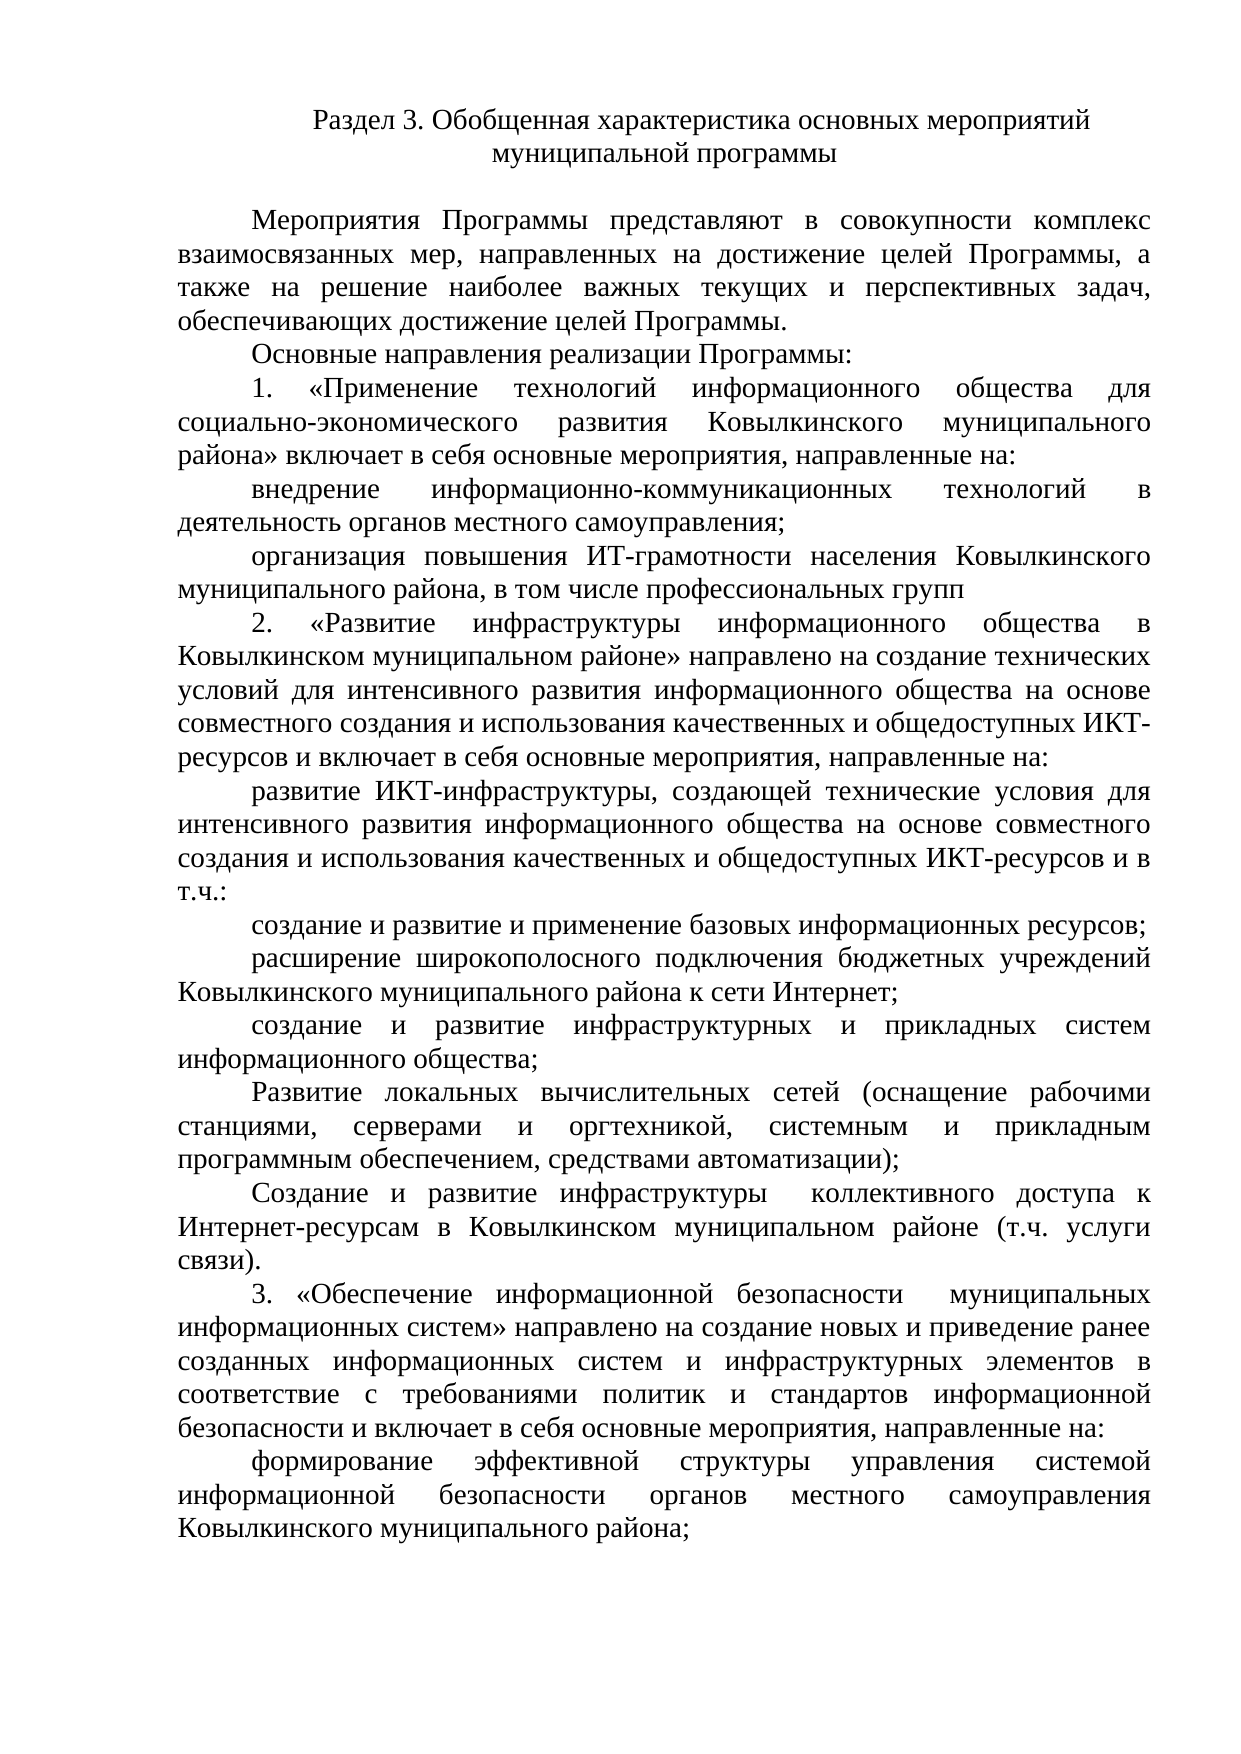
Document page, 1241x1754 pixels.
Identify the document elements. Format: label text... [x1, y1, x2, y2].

text создание и развитие и применение базовых информационных ресурсов; [177, 907, 1152, 940]
text 3. «Обеспечение информационной безопасности муниципальных информационных систем» направлено на создание новых и приведение ранее созданных информационных систем и инфраструктурных элементов в соответствие с требованиями политик и стандартов информационной безопасности и включает в себя основные мероприятия, направленные на: [177, 1276, 1152, 1443]
text Мероприятия Программы представляют в совокупности комплекс взаимосвязанных мер, направленных на достижение целей Программы, а также на решение наиболее важных текущих и перспективных задач, обеспечивающих достижение целей Программы. [177, 202, 1152, 337]
text создание и развитие инфраструктурных и прикладных систем информационного общества; [177, 1007, 1152, 1074]
text 2. «Развитие инфраструктуры информационного общества в Ковылкинском муниципальном районе» направлено на создание технических условий для интенсивного развития информационного общества на основе совместного создания и использования качественных и общедоступных ИКТ-ресурсов и включает в себя основные мероприятия, направленные на: [177, 605, 1152, 773]
text Развитие локальных вычислительных сетей (оснащение рабочими станциями, серверами и оргтехникой, системным и прикладным программным обеспечением, средствами автоматизации); [177, 1074, 1152, 1175]
text развитие ИКТ-инфраструктуры, создающей технические условия для интенсивного развития информационного общества на основе совместного создания и использования качественных и общедоступных ИКТ-ресурсов и в т.ч.: [177, 773, 1152, 907]
text Основные направления реализации Программы: [177, 337, 1152, 370]
subtitle Раздел 3. Обобщенная характеристика основных мероприятий муниципальной программы [177, 102, 1152, 169]
text расширение широкополосного подключения бюджетных учреждений Ковылкинского муниципального района к сети Интернет; [177, 940, 1152, 1007]
text внедрение информационно-коммуникационных технологий в деятельность органов местного самоуправления; [177, 471, 1152, 538]
text Создание и развитие инфраструктуры коллективного доступа к Интернет-ресурсам в Ковылкинском муниципальном районе (т.ч. услуги связи). [177, 1175, 1152, 1276]
text 1. «Применение технологий информационного общества для социально-экономического развития Ковылкинского муниципального района» включает в себя основные мероприятия, направленные на: [177, 370, 1152, 471]
text формирование эффективной структуры управления системой информационной безопасности органов местного самоуправления Ковылкинского муниципального района; [177, 1443, 1152, 1544]
text организация повышения ИТ-грамотности населения Ковылкинского муниципального района, в том числе профессиональных групп [177, 538, 1152, 605]
